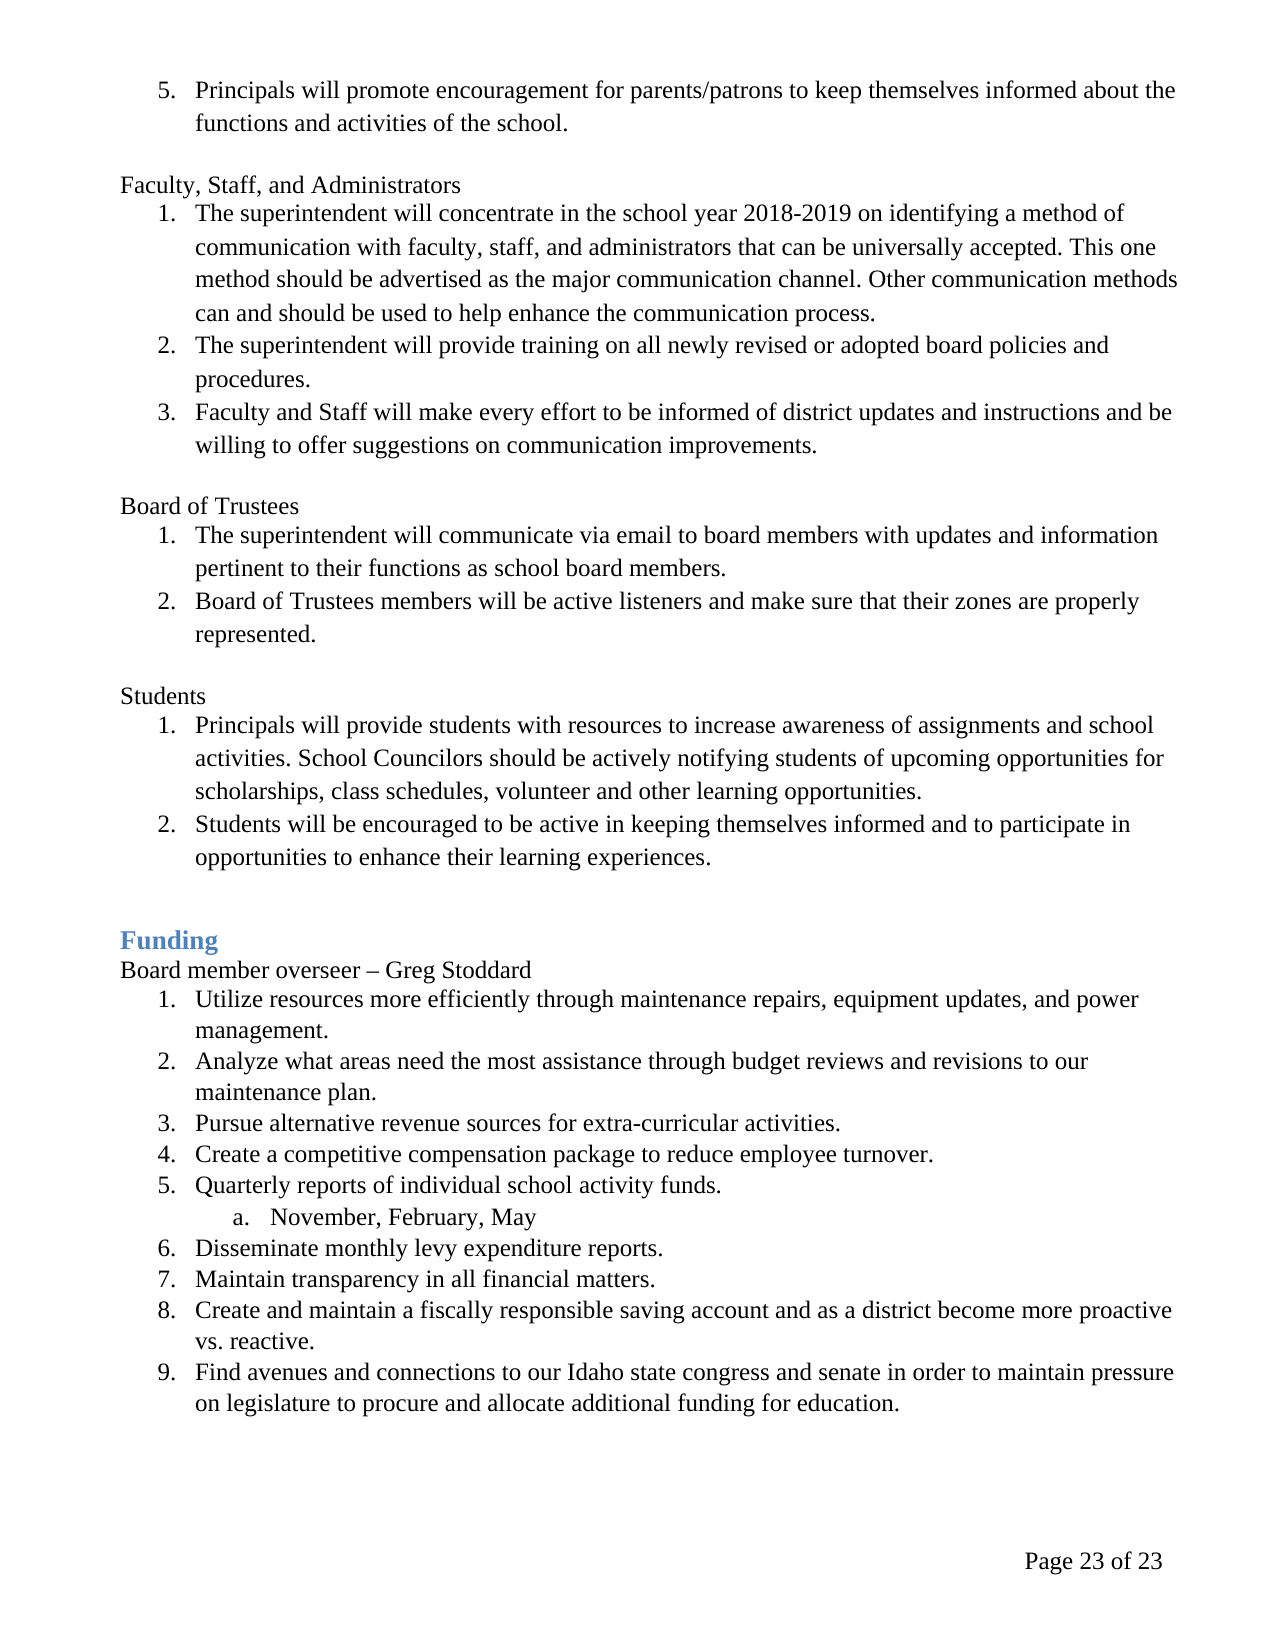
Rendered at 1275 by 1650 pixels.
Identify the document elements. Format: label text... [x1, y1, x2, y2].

subtitle Funding [120, 924, 1200, 956]
list Create a competitive compensation package to reduce employee turnover. [157, 1139, 1200, 1168]
list Board of Trustees members will be active listeners and make sure that their zones are properly represented. [157, 586, 1200, 648]
list Analyze what areas need the most assistance through budget reviews and revisions to our maintenance plan. [157, 1046, 1200, 1106]
text Board member overseer – Greg Stoddard [120, 956, 1200, 984]
text Students [120, 681, 1200, 710]
text Board of Trustees [120, 491, 1200, 520]
list Create and maintain a fiscally responsible saving account and as a district become more proactive vs. reactive. [157, 1295, 1200, 1354]
list The superintendent will communicate via email to board members with updates and information pertinent to their functions as school board members. [157, 520, 1200, 582]
list Find avenues and connections to our Idaho state congress and senate in order to maintain pressure on legislature to procure and allocate additional funding for education. [157, 1357, 1200, 1417]
list November, February, May [232, 1202, 1200, 1230]
list Utilize resources more efficiently through maintenance repairs, equipment updates, and power management. [157, 984, 1200, 1044]
list Principals will promote encouragement for parents/patrons to keep themselves informed about the functions and activities of the school. [157, 75, 1200, 137]
list Quarterly reports of individual school activity funds. [157, 1171, 1200, 1199]
text Faculty, Staff, and Administrators [120, 170, 1200, 198]
list Pursue alternative revenue sources for extra-curricular activities. [157, 1108, 1200, 1137]
list Students will be encouraged to be active in keeping themselves informed and to participate in opportunities to enhance their learning experiences. [157, 809, 1200, 871]
list Disseminate monthly levy expenditure reports. [157, 1233, 1200, 1261]
list Principals will provide students with resources to increase awareness of assignments and school activities. School Councilors should be actively notifying students of upcoming opportunities for scholarships, class schedules, volunteer and other learning opportunities. [157, 710, 1200, 804]
list Maintain transparency in all financial matters. [157, 1264, 1200, 1292]
list The superintendent will concentrate in the school year 2018-2019 on identifying a method of communication with faculty, staff, and administrators that can be universally accepted. This one method should be advertised as the major communication channel. Other communication methods can and should be used to help enhance the communication process. [157, 198, 1200, 326]
list Faculty and Staff will make every effort to be informed of district updates and instructions and be willing to offer suggestions on communication improvements. [157, 397, 1200, 458]
list The superintendent will provide training on all newly revised or adopted board policies and procedures. [157, 331, 1200, 392]
